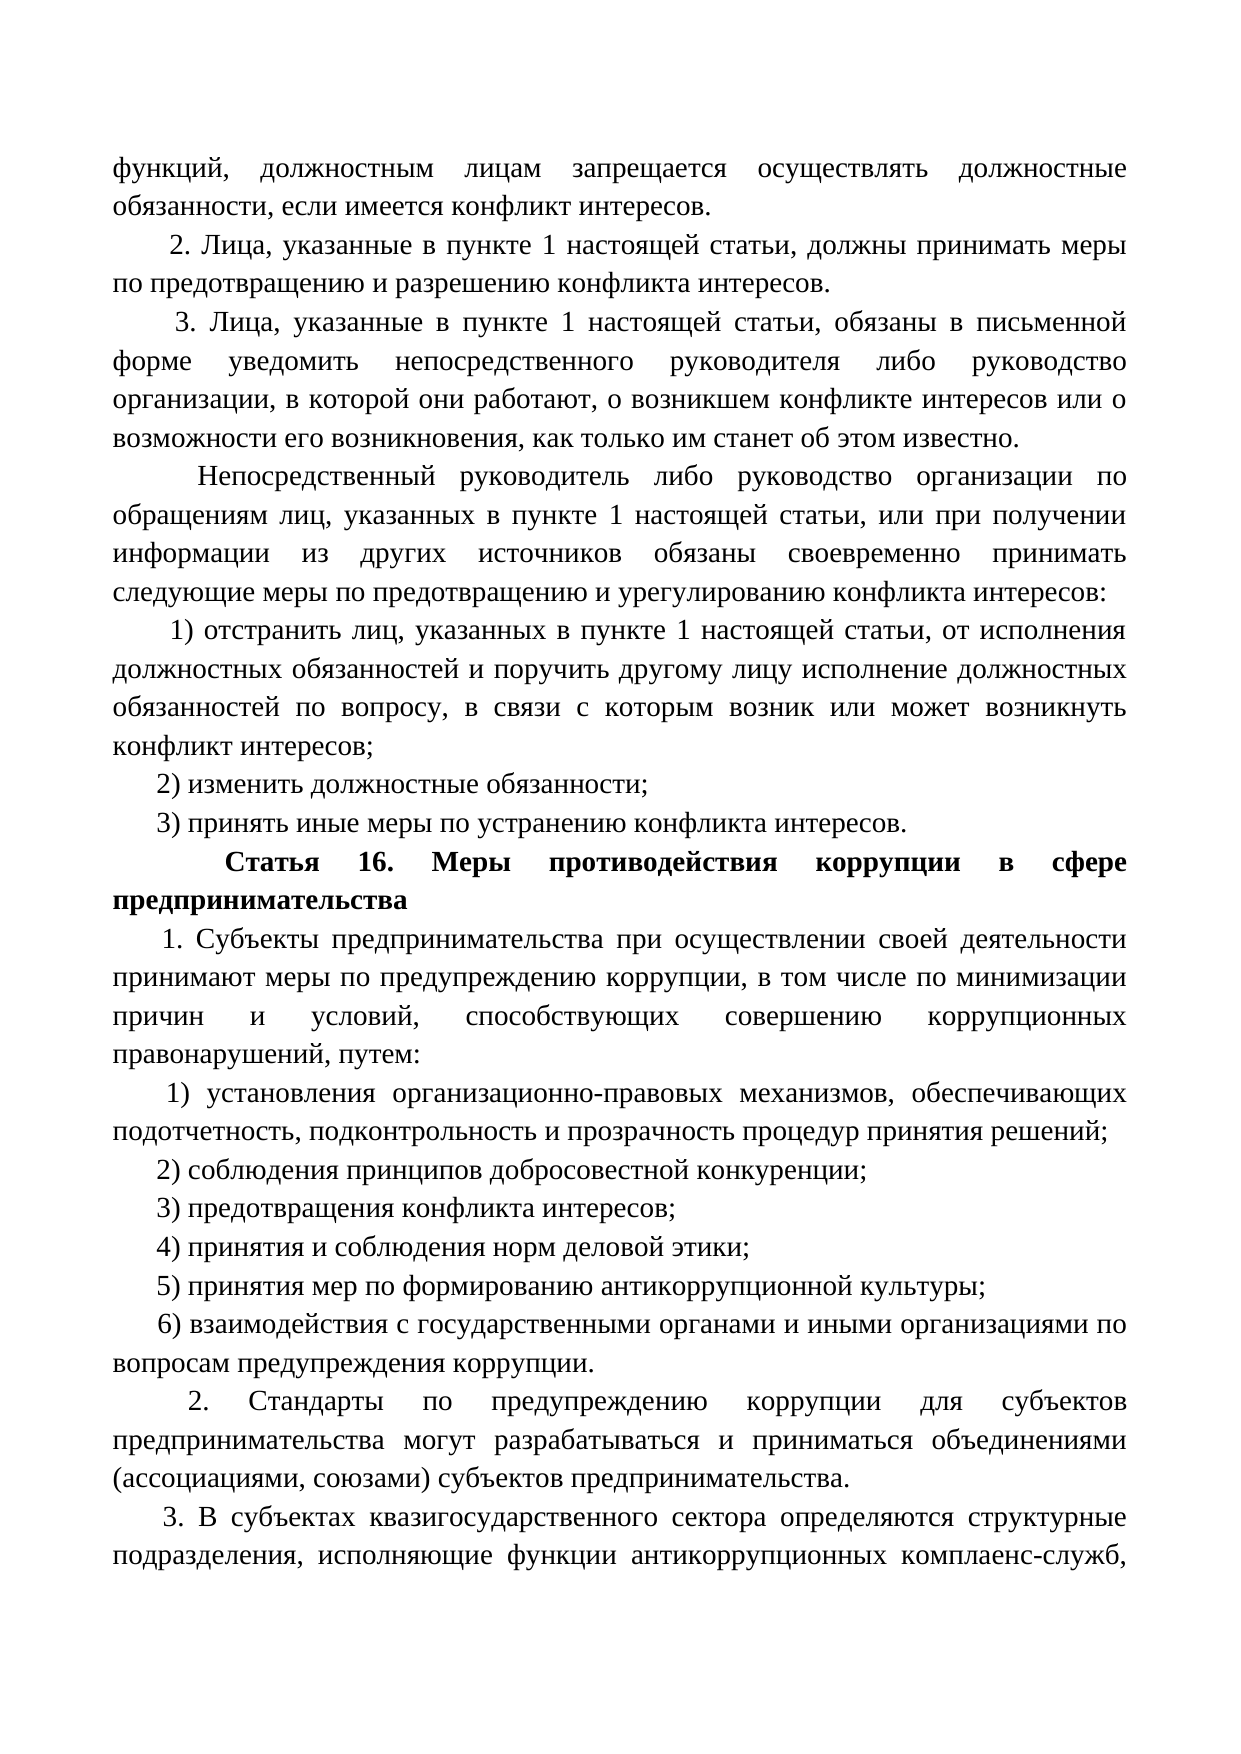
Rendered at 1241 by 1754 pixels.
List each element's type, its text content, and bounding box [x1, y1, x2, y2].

text Непосредственный руководитель либо руководство организации по обращениям лиц, указанных в пункте 1 настоящей статьи, или при получении информации из других источников обязаны своевременно принимать следующие меры по предотвращению и урегулированию конфликта интересов: [112, 458, 1128, 607]
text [112, 1499, 1128, 1571]
text 1) отстранить лиц, указанных в пункте 1 настоящей статьи, от исполнения должностных обязанностей и поручить другому лицу исполнение должностных обязанностей по вопросу, в связи с которым возник или может возникнуть конфликт интересов; [112, 612, 1128, 762]
text 3. Лица, указанные в пункте 1 настоящей статьи, обязаны в письменной форме уведомить непосредственного руководителя либо руководство организации, в которой они работают, о возникшем конфликте интересов или о возможности его возникновения, как только им станет об этом известно. [112, 304, 1128, 453]
text Статья 16. Меры противодействия коррупции в сфере предпринимательства [112, 844, 1128, 916]
text 3) принять иные меры по устранению конфликта интересов. [112, 805, 1128, 839]
text 2) соблюдения принципов добросовестной конкуренции; [112, 1152, 1128, 1186]
text 4) принятия и соблюдения норм деловой этики; [112, 1229, 1128, 1263]
text 2. Лица, указанные в пункте 1 настоящей статьи, должны принимать меры по предотвращению и разрешению конфликта интересов. [112, 227, 1128, 299]
text 1) установления организационно-правовых механизмов, обеспечивающих подотчетность, подконтрольность и прозрачность процедур принятия решений; [112, 1075, 1128, 1147]
text 2) изменить должностные обязанности; [112, 767, 1128, 800]
text 3) предотвращения конфликта интересов; [112, 1191, 1128, 1224]
text 6) взаимодействия с государственными органами и иными организациями по вопросам предупреждения коррупции. [112, 1306, 1128, 1378]
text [112, 150, 1128, 222]
text 2. Стандарты по предупреждению коррупции для субъектов предпринимательства могут разрабатываться и приниматься объединениями (ассоциациями, союзами) субъектов предпринимательства. [112, 1383, 1128, 1494]
text 5) принятия мер по формированию антикоррупционной культуры; [112, 1268, 1128, 1301]
text 1. Субъекты предпринимательства при осуществлении своей деятельности принимают меры по предупреждению коррупции, в том числе по минимизации причин и условий, способствующих совершению коррупционных правонарушений, путем: [112, 921, 1128, 1070]
